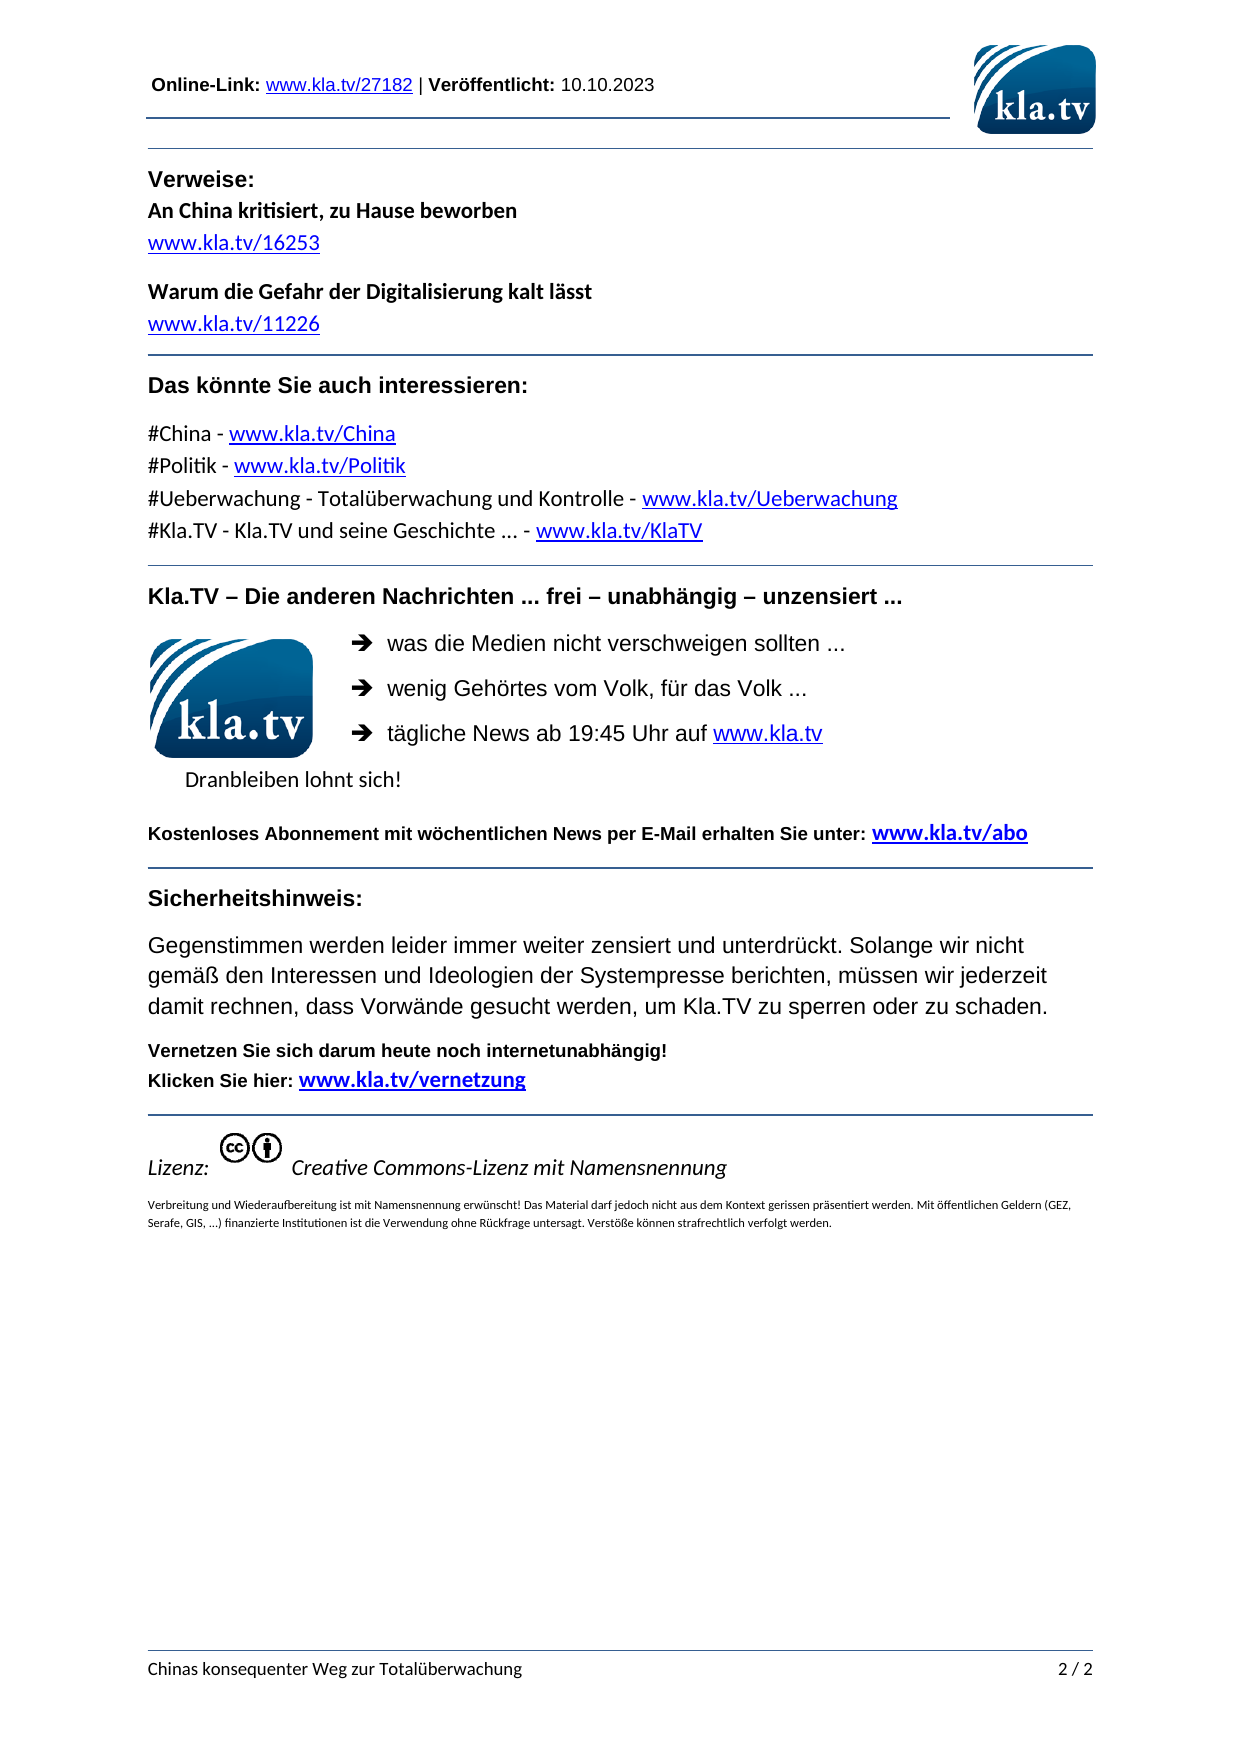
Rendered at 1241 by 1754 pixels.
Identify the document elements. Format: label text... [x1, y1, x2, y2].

picture [974, 45, 1096, 134]
picture [1084, 45, 1096, 56]
text Verweise: An China kritisiert, zu Hause beworben www.kla.tv/16253 [148, 149, 1093, 257]
list was die Medien nicht verschweigen sollten ... [185, 630, 1093, 656]
text Warum die Gefahr der Digitalisierung kalt lässt www.kla.tv/11226 [148, 277, 1093, 338]
text #China - www.kla.tv/China #Politik - www.kla.tv/Politik #Ueberwachung - Totalüberwachung und Kontrolle - www.kla.tv/Ueberwachung #Kla.TV - Kla.TV und seine Geschichte ... - www.kla.tv/KlaTV [148, 419, 1093, 544]
text Dranbleiben lohnt sich! [148, 765, 1093, 793]
picture [219, 1132, 282, 1163]
text Gegenstimmen werden leider immer weiter zensiert und unterdrückt. Solange wir nicht gemäß den Interessen und Ideologien der Systempresse berichten, müssen wir jederzeit damit rechnen, dass Vorwände gesucht werden, um Kla.TV zu sperren oder zu schaden. [148, 932, 1093, 1019]
text Kostenloses Abonnement mit wöchentlichen News per E-Mail erhalten Sie unter: www.kla.tv/abo [148, 818, 1093, 846]
list tägliche News ab 19:45 Uhr auf www.kla.tv [185, 720, 1093, 746]
text Verbreitung und Wiederaufbereitung ist mit Namensnennung erwünscht! Das Material darf jedoch nicht aus dem Kontext gerissen präsentiert werden. Mit öffentlichen Geldern (GEZ, Serafe, GIS, ...) finanzierte Institutionen ist die Verwendung ohne Rückfrage untersagt. Verstöße können strafrechtlich verfolgt werden. [148, 1197, 1093, 1230]
picture [150, 639, 313, 758]
list wenig Gehörtes vom Volk, für das Volk ... [185, 675, 1093, 701]
text Kla.TV – Die anderen Nachrichten ... frei – unabhängig – unzensiert ... [148, 566, 1093, 609]
text Sicherheitshinweis: [148, 869, 1093, 912]
text Das könnte Sie auch interessieren: [148, 356, 1093, 399]
text Lizenz: Creative Commons-Lizenz mit Namensnennung [148, 1116, 1093, 1181]
text Vernetzen Sie sich darum heute noch internetunabhängig! Klicken Sie hier: www.kla.tv/vernetzung [148, 1039, 1093, 1093]
